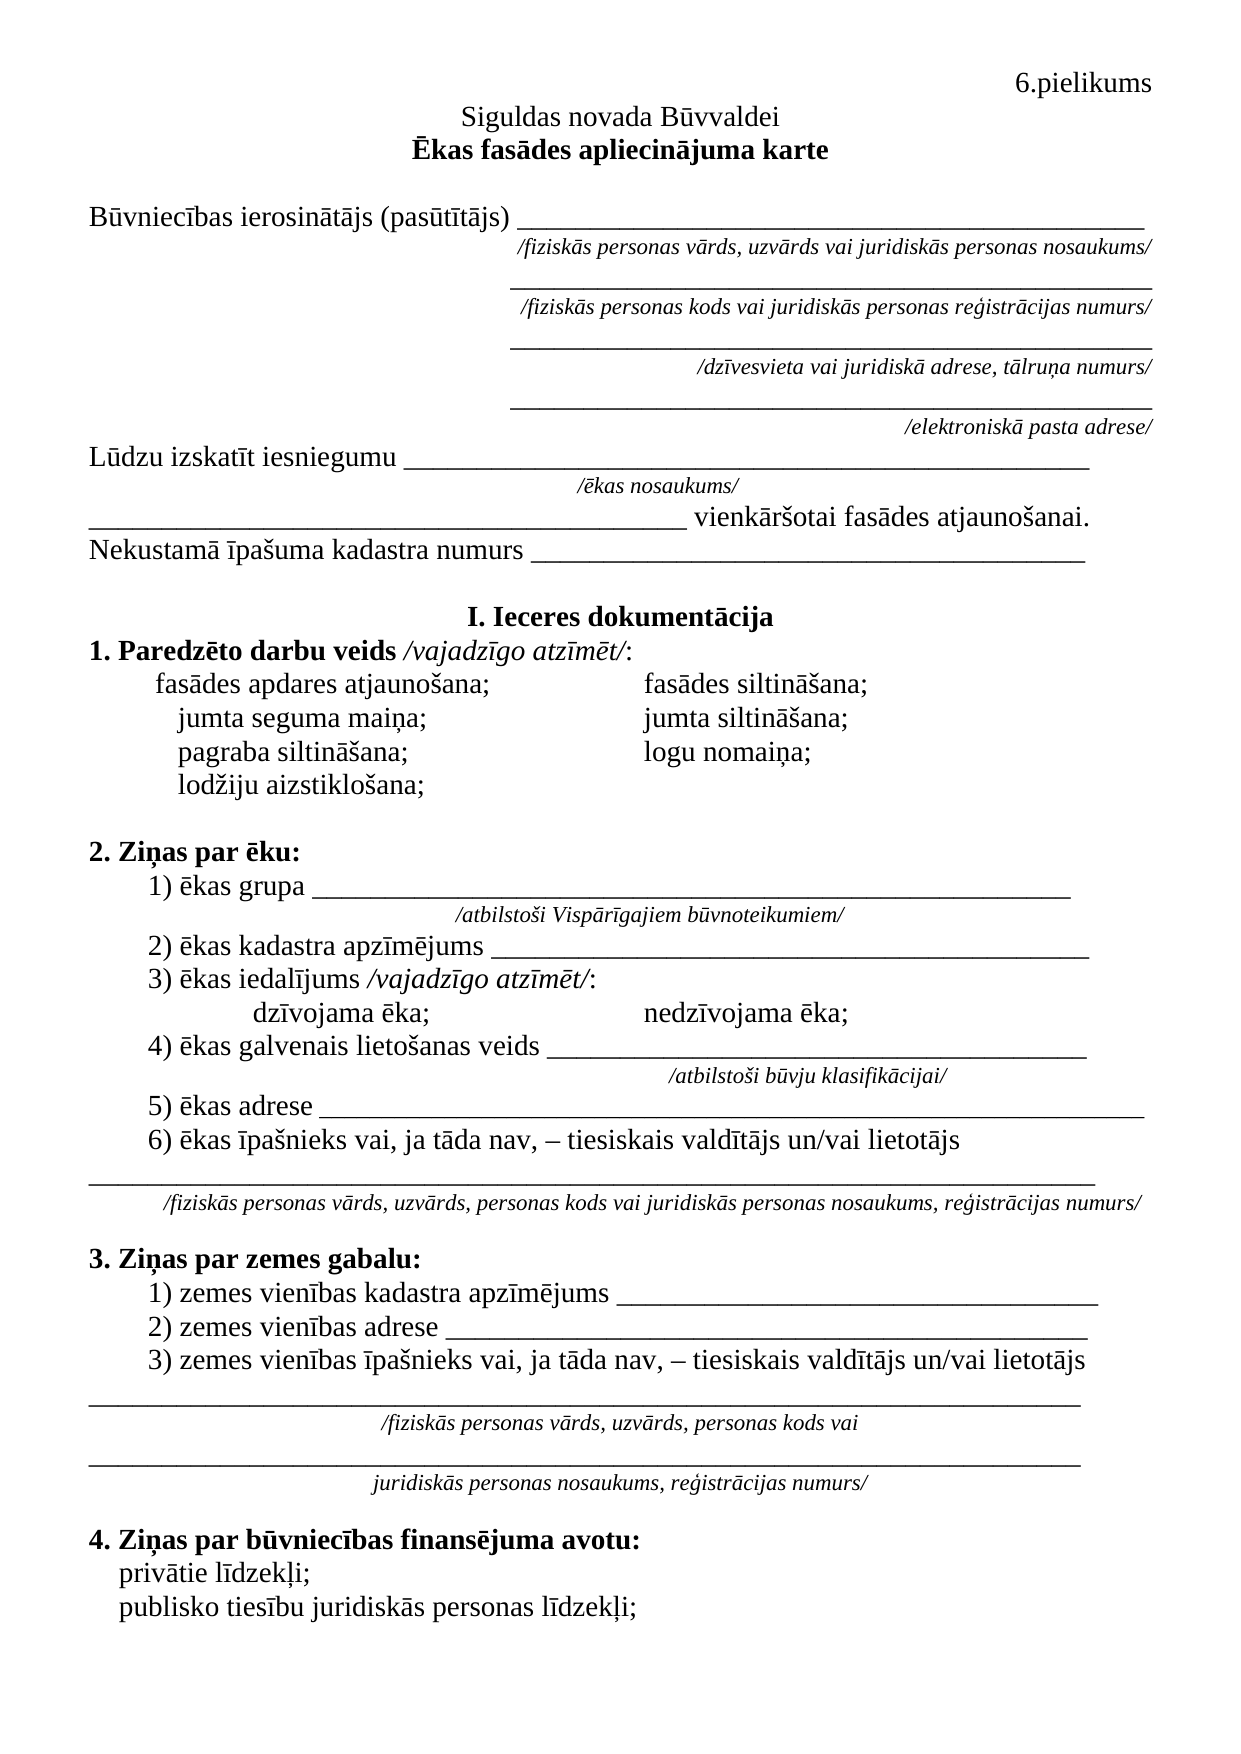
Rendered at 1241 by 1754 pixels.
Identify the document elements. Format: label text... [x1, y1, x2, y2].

text Nekustamā īpašuma kadastra numurs ______________________________________ [89, 532, 1152, 566]
text 3) zemes vienības īpašnieks vai, ja tāda nav, – tiesiskais valdītājs un/vai lietotājs [148, 1342, 1152, 1376]
text  fasādes apdares atjaunošana;  fasādes siltināšana; [89, 667, 1152, 700]
text I. Ieceres dokumentācija [89, 599, 1152, 633]
text 3. Ziņas par zemes gabalu: [89, 1242, 1152, 1275]
text ____________________________________________ [89, 319, 1152, 353]
text /ēkas nosaukums/ [89, 473, 1152, 499]
text juridiskās personas nosaukums, reģistrācijas numurs/ [89, 1469, 1152, 1496]
text  pagraba siltināšana;  logu nomaiņa; [89, 734, 1152, 767]
text Būvniecības ierosinātājs (pasūtītājs) ___________________________________________ [89, 199, 1152, 233]
text /fiziskās personas vārds, uzvārds vai juridiskās personas nosaukums/ [89, 233, 1152, 259]
text /atbilstoši būvju klasifikācijai/ [448, 1062, 1152, 1088]
text 6.pielikums [89, 65, 1152, 99]
text  privātie līdzekļi; [89, 1556, 1152, 1589]
text _____________________________________________________________________ [89, 1155, 1152, 1189]
text  publisko tiesību juridiskās personas līdzekļi; [89, 1589, 1152, 1623]
text /dzīvesvieta vai juridiskā adrese, tālruņa numurs/ [89, 353, 1152, 379]
text  jumta seguma maiņa;  jumta siltināšana; [89, 700, 1152, 734]
text /elektroniskā pasta adrese/ [464, 413, 1152, 439]
text 1. Paredzēto darbu veids /vajadzīgo atzīmēt/: [89, 633, 1152, 667]
text ____________________________________________ [89, 379, 1152, 413]
text 1) zemes vienības kadastra apzīmējums _________________________________ [148, 1275, 1152, 1309]
text /fiziskās personas kods vai juridiskās personas reģistrācijas numurs/ [89, 293, 1152, 319]
text 5) ēkas adrese __________________________________________________________________ [148, 1088, 1152, 1122]
text ____________________________________________ [89, 259, 1152, 293]
text 2) ēkas kadastra apzīmējums _________________________________________ [148, 928, 1152, 961]
text 6) ēkas īpašnieks vai, ja tāda nav, – tiesiskais valdītājs un/vai lietotājs [148, 1122, 1152, 1155]
text ____________________________________________________________________ [89, 1376, 1152, 1409]
text 1) ēkas grupa ____________________________________________________ [148, 868, 1152, 901]
text Ēkas fasādes apliecinājuma karte [89, 132, 1152, 166]
text 2) zemes vienības adrese ____________________________________________ [148, 1309, 1152, 1342]
text 2. Ziņas par ēku: [89, 834, 1152, 868]
text /fiziskās personas vārds, uzvārds, personas kods vai [89, 1409, 1152, 1436]
text _________________________________________ vienkāršotai fasādes atjaunošanai. [89, 499, 1152, 532]
text 4) ēkas galvenais lietošanas veids _____________________________________ [148, 1028, 1152, 1062]
text 4. Ziņas par būvniecības finansējuma avotu: [89, 1522, 1152, 1556]
text Siguldas novada Būvvaldei [89, 99, 1152, 132]
text ____________________________________________________________________ [89, 1436, 1152, 1469]
text  lodžiju aizstiklošana; [89, 767, 1152, 801]
text  dzīvojama ēka;  nedzīvojama ēka; [148, 995, 1152, 1028]
text /atbilstoši Vispārīgajiem būvnoteikumiem/ [148, 901, 1152, 928]
text Lūdzu izskatīt iesniegumu _______________________________________________ [89, 439, 1152, 473]
text 3) ēkas iedalījums /vajadzīgo atzīmēt/: [148, 961, 1152, 995]
text /fiziskās personas vārds, uzvārds, personas kods vai juridiskās personas nosaukums, reģistrācijas numurs/ [89, 1189, 1152, 1215]
